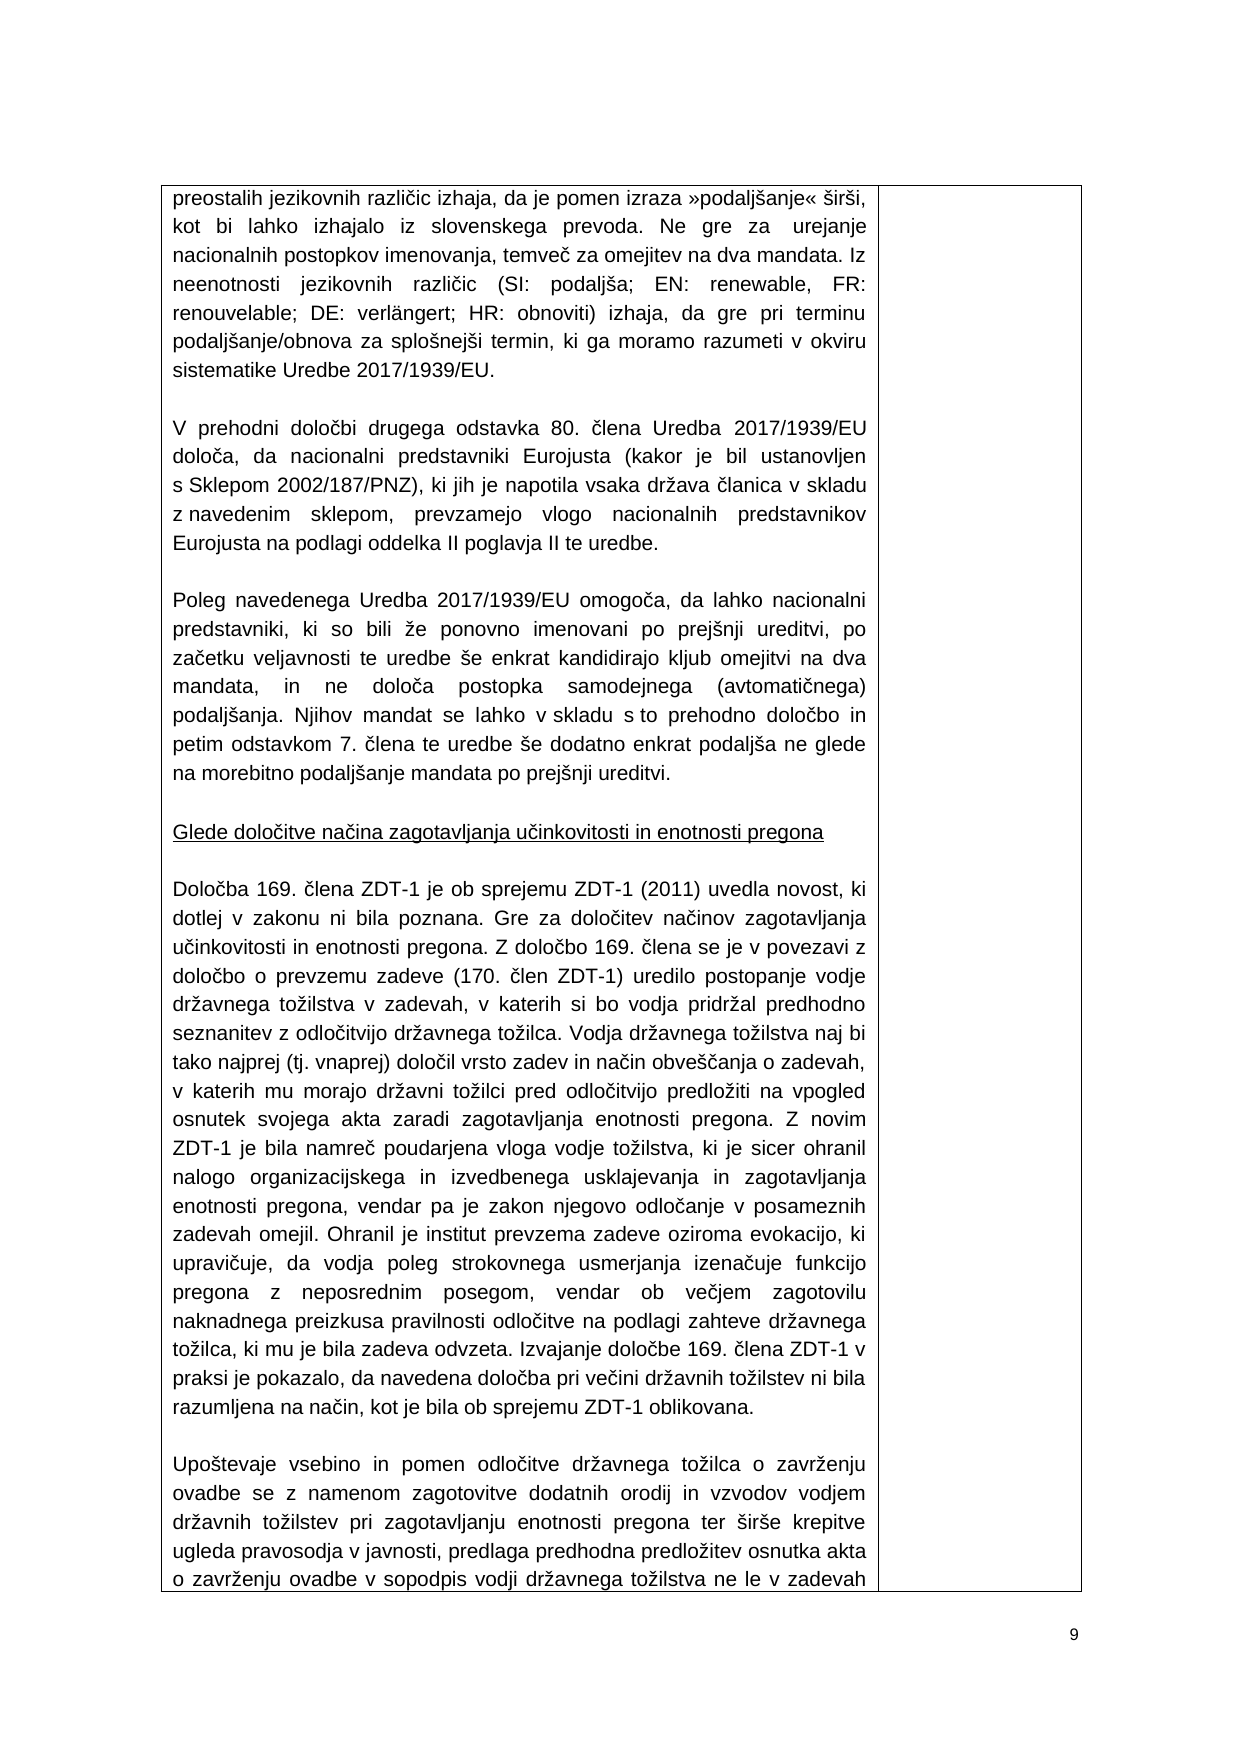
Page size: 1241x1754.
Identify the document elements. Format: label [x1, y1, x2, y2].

table_cell [879, 186, 1081, 1591]
table_cell [162, 186, 878, 1591]
